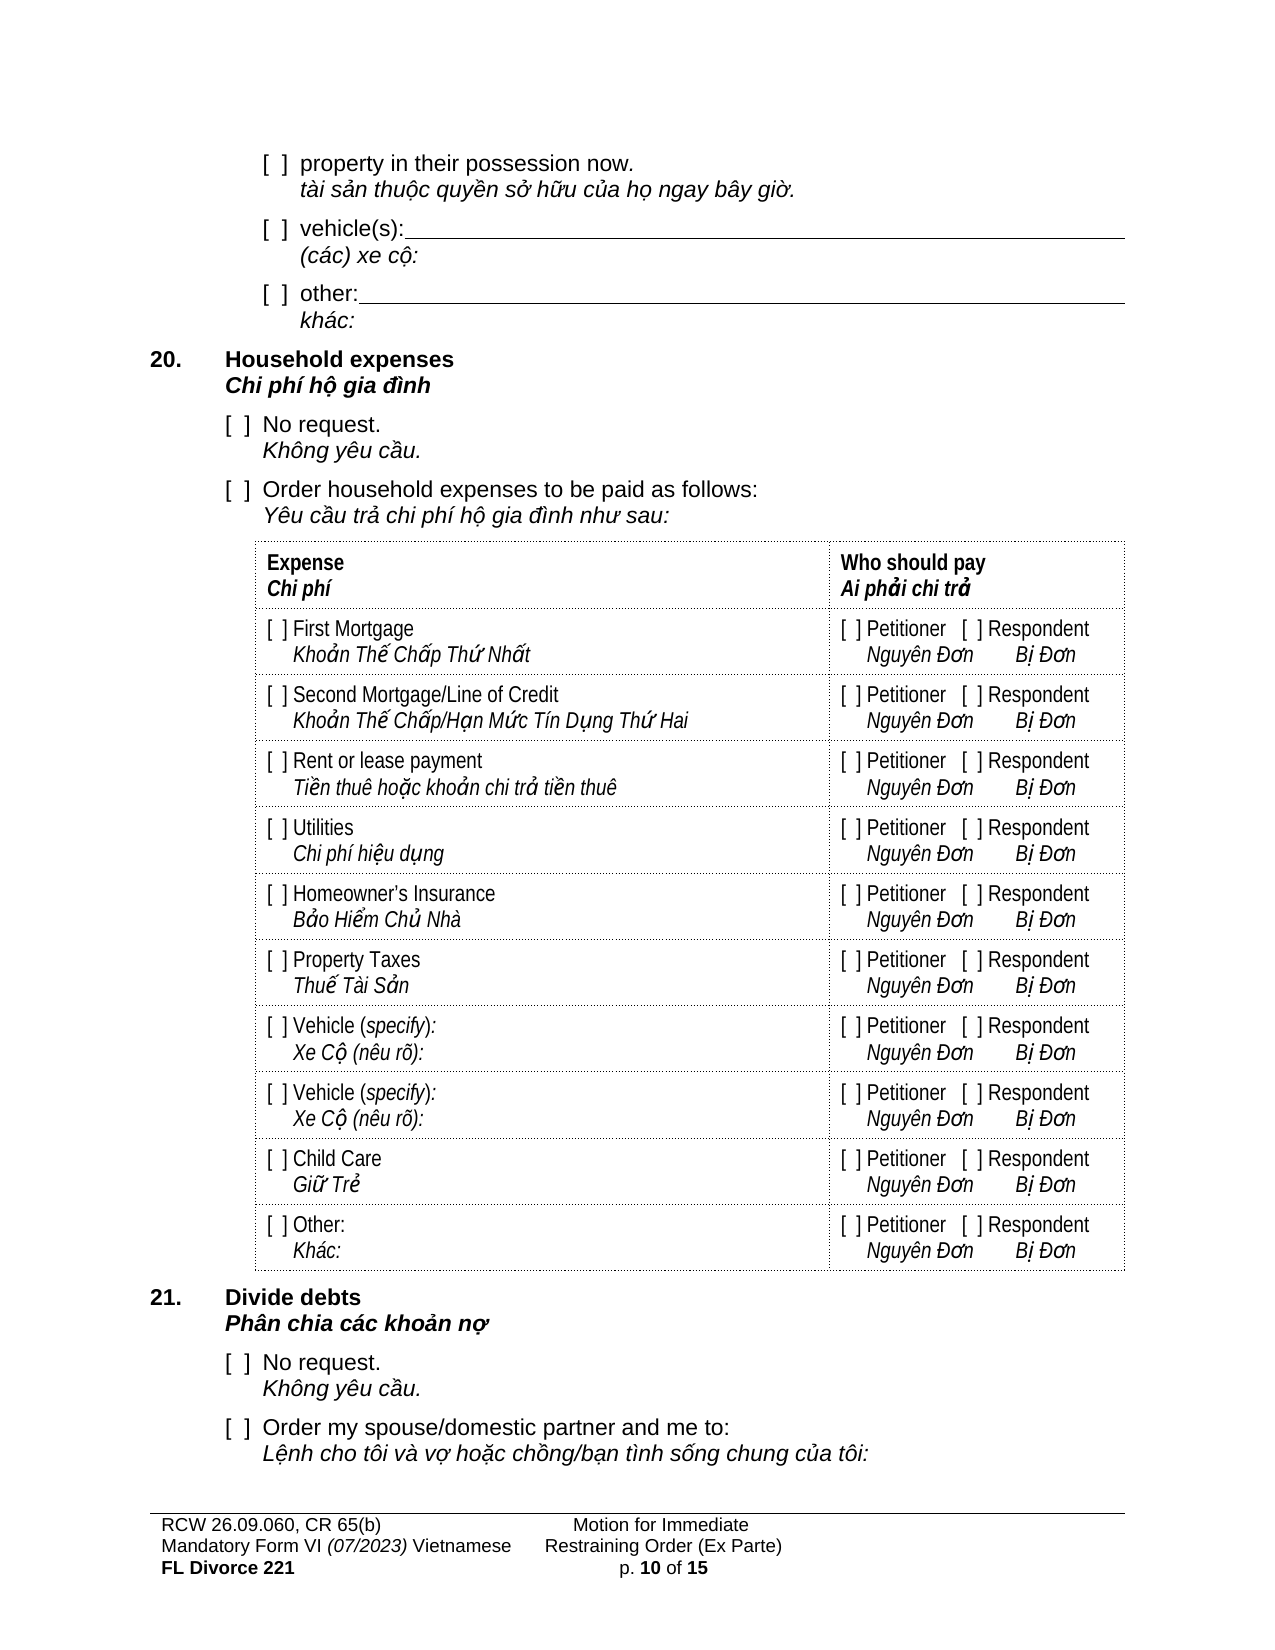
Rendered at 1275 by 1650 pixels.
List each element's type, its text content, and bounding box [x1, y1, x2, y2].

table_cell [ ] Petitioner [ ] Respondent Nguyên Đơn Bị Đơn [829, 1138, 1124, 1204]
table_cell [ ] Petitioner [ ] Respondent Nguyên Đơn Bị Đơn [829, 740, 1124, 806]
table_header Expense Chi phí [256, 541, 829, 607]
text Yêu cầu trả chi phí hộ gia đình như sau: [262, 502, 1125, 529]
table_cell [ ] Petitioner [ ] Respondent Nguyên Đơn Bị Đơn [829, 608, 1124, 674]
text [ ] vehicle(s): [262, 215, 1125, 242]
list 20. Household expenses [150, 346, 1125, 372]
table_cell [ ] Vehicle (specify): Xe Cộ (nêu rõ): [256, 1071, 829, 1137]
table_cell [ ] Homeowner’s Insurance Bảo Hiểm Chủ Nhà [256, 873, 829, 939]
text [ ] other: [262, 280, 1125, 307]
text [ ] Order household expenses to be paid as follows: [225, 476, 1125, 502]
table_cell [ ] Property Taxes Thuế Tài Sản [256, 939, 829, 1005]
text Lệnh cho tôi và vợ hoặc chồng/bạn tình sống chung của tôi: [262, 1440, 1125, 1467]
text [ ] property in their possession now. [262, 150, 1125, 176]
text [ ] No request. [225, 1349, 1125, 1375]
table_cell [ ] Petitioner [ ] Respondent Nguyên Đơn Bị Đơn [829, 873, 1124, 939]
text Không yêu cầu. [262, 1375, 1125, 1401]
table_cell [ ] Vehicle (specify): Xe Cộ (nêu rõ): [256, 1005, 829, 1071]
text [ ] No request. [225, 411, 1125, 437]
table_cell [ ] Petitioner [ ] Respondent Nguyên Đơn Bị Đơn [829, 674, 1124, 740]
table_cell [ ] First Mortgage Khoản Thế Chấp Thứ Nhất [256, 608, 829, 674]
text tài sản thuộc quyền sở hữu của họ ngay bây giờ. [300, 176, 1125, 203]
text [ ] Order my spouse/domestic partner and me to: [225, 1414, 1125, 1440]
table_cell [ ] Petitioner [ ] Respondent Nguyên Đơn Bị Đơn [829, 806, 1124, 872]
table_cell [ ] Petitioner [ ] Respondent Nguyên Đơn Bị Đơn [829, 1204, 1124, 1270]
table_cell [ ] Petitioner [ ] Respondent Nguyên Đơn Bị Đơn [829, 1005, 1124, 1071]
text Không yêu cầu. [262, 437, 1125, 463]
list Chi phí hộ gia đình [225, 372, 1125, 398]
text khác: [262, 307, 1125, 333]
table_cell [ ] Utilities Chi phí hiệu dụng [256, 806, 829, 872]
table_cell [ ] Rent or lease payment Tiền thuê hoặc khoản chi trả tiền thuê [256, 740, 829, 806]
table_header Who should pay Ai phải chi trả [829, 541, 1124, 607]
list Phân chia các khoản nợ [225, 1310, 1125, 1336]
text (các) xe cộ: [262, 242, 1125, 268]
table_cell [ ] Second Mortgage/Line of Credit Khoản Thế Chấp/Hạn Mức Tín Dụng Thứ Hai [256, 674, 829, 740]
table_cell [ ] Petitioner [ ] Respondent Nguyên Đơn Bị Đơn [829, 1071, 1124, 1137]
list 21. Divide debts [150, 1283, 1125, 1310]
table_cell [ ] Child Care Giữ Trẻ [256, 1138, 829, 1204]
table_cell [ ] Petitioner [ ] Respondent Nguyên Đơn Bị Đơn [829, 939, 1124, 1005]
table_cell [ ] Other: Khác: [256, 1204, 829, 1270]
